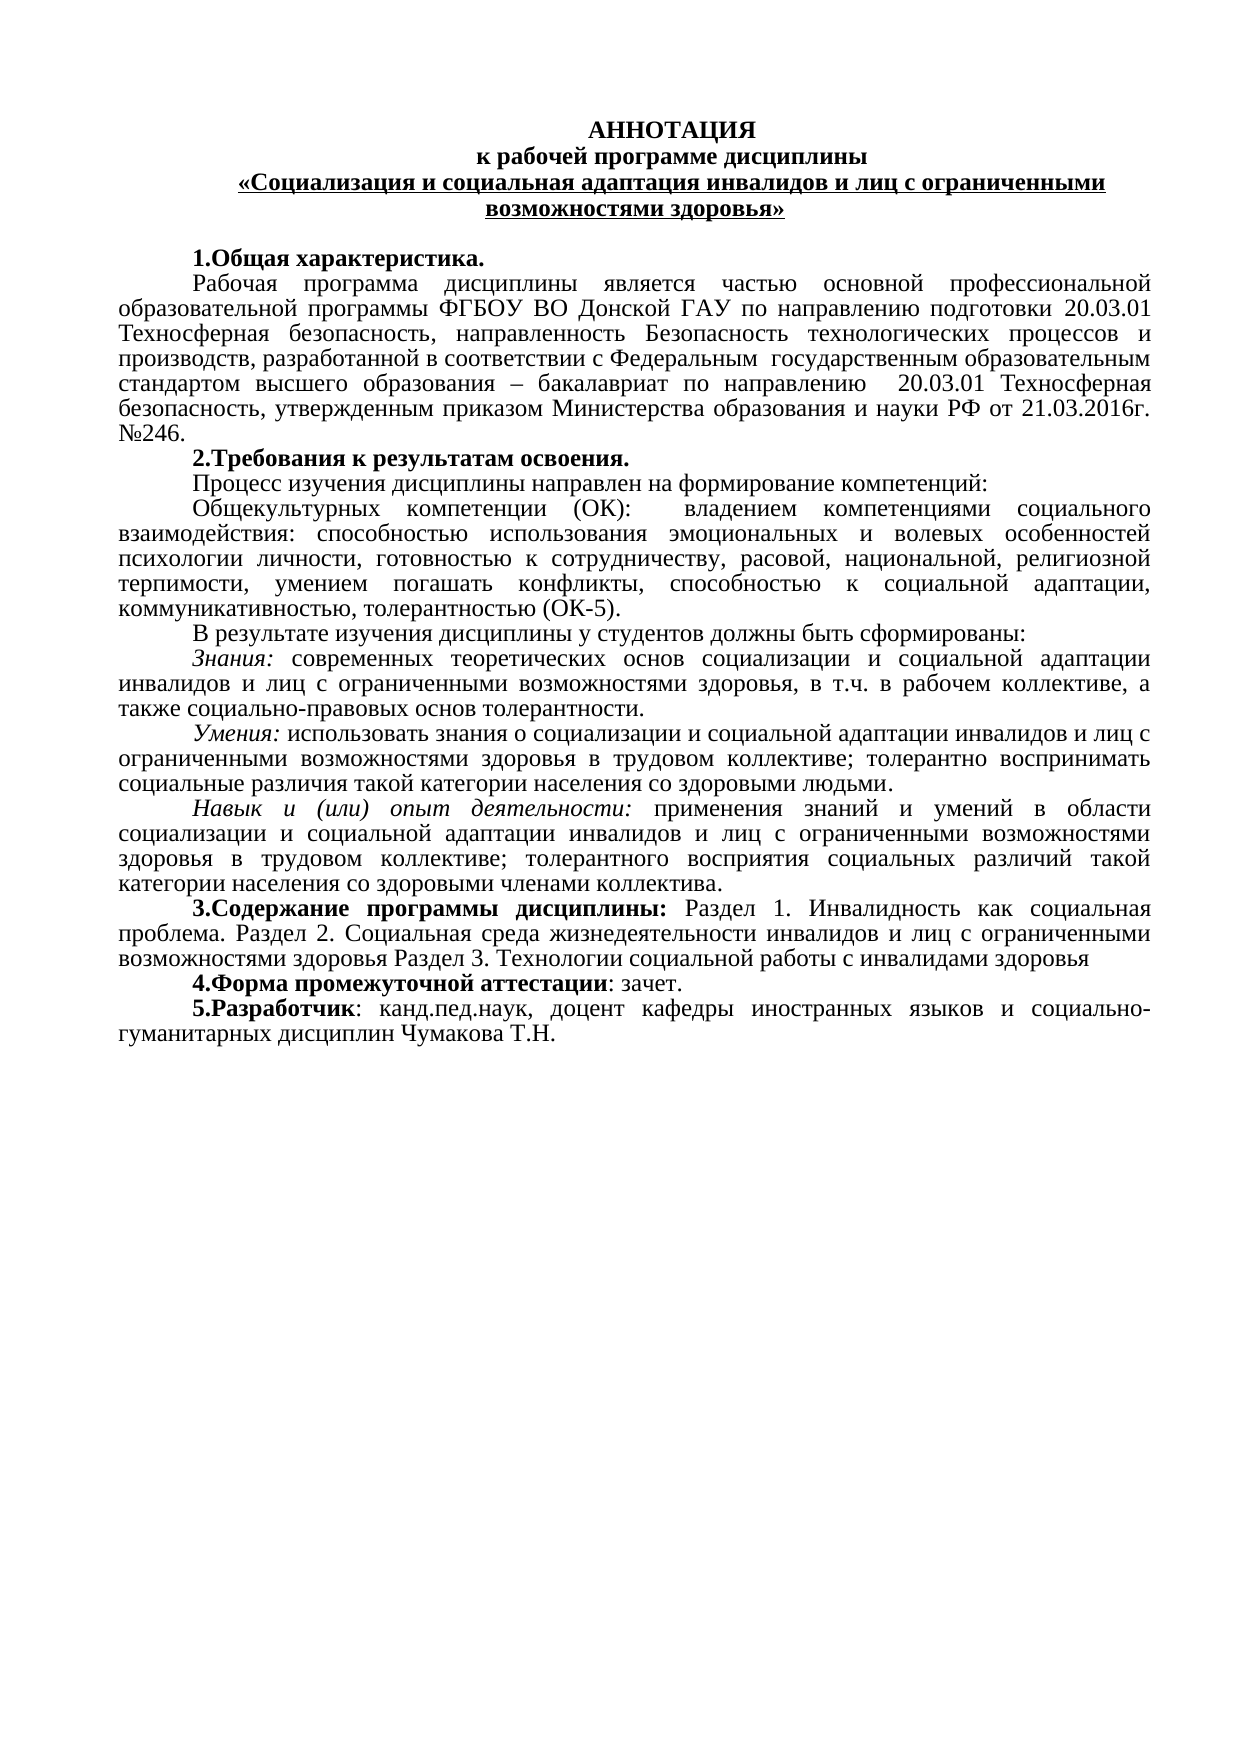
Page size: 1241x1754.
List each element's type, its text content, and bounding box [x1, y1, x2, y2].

text Навык и (или) опыт деятельности: применения знаний и умений в области социализации и социальной адаптации инвалидов и лиц с ограниченными возможностями здоровья в трудовом коллективе; толерантного восприятия социальных различий такой категории населения со здоровыми членами коллектива. [118, 797, 1152, 897]
list Общекультурных компетенции (ОК): владением компетенциями социального взаимодействия: способностью использования эмоциональных и волевых особенностей психологии личности, готовностью к сотрудничеству, расовой, национальной, религиозной терпимости, умением погашать конфликты, способностью к социальной адаптации, коммуникативностью, толерантностью (ОК-5). [118, 497, 1152, 622]
text 3.Содержание программы дисциплины: Раздел 1. Инвалидность как социальная проблема. Раздел 2. Социальная среда жизнедеятельности инвалидов и лиц с ограниченными возможностями здоровья Раздел 3. Технологии социальной работы с инвалидами здоровья [118, 897, 1152, 972]
list В результате изучения дисциплины у студентов должны быть сформированы: [118, 622, 1152, 647]
text 1.Общая характеристика. [192, 247, 1152, 272]
text Умения: использовать знания о социализации и социальной адаптации инвалидов и лиц с ограниченными возможностями здоровья в трудовом коллективе; толерантно воспринимать социальные различия такой категории населения со здоровыми людьми. [118, 722, 1152, 797]
text АННОТАЦИЯ [118, 118, 1152, 144]
text 2.Требования к результатам освоения. [192, 447, 1152, 472]
text 4.Форма промежуточной аттестации: зачет. [118, 972, 1152, 997]
text «Социализация и социальная адаптация инвалидов и лиц с ограниченными возможностями здоровья» [118, 170, 1152, 222]
text Рабочая программа дисциплины является частью основной профессиональной образовательной программы ФГБОУ ВО Донской ГАУ по направлению подготовки 20.03.01 Техносферная безопасность, направленность Безопасность технологических процессов и производств, разработанной в соответствии с Федеральным государственным образовательным стандартом высшего образования – бакалавриат по направлению 20.03.01 Техносферная безопасность, утвержденным приказом Министерства образования и науки РФ от 21.03.2016г. №246. [118, 272, 1152, 447]
text к рабочей программе дисциплины [118, 144, 1152, 170]
text 5.Разработчик: канд.пед.наук, доцент кафедры иностранных языков и социально-гуманитарных дисциплин Чумакова Т.Н. [118, 997, 1152, 1047]
list Процесс изучения дисциплины направлен на формирование компетенций: [118, 472, 1152, 497]
text Знания: современных теоретических основ социализации и социальной адаптации инвалидов и лиц с ограниченными возможностями здоровья, в т.ч. в рабочем коллективе, а также социально-правовых основ толерантности. [118, 647, 1152, 722]
